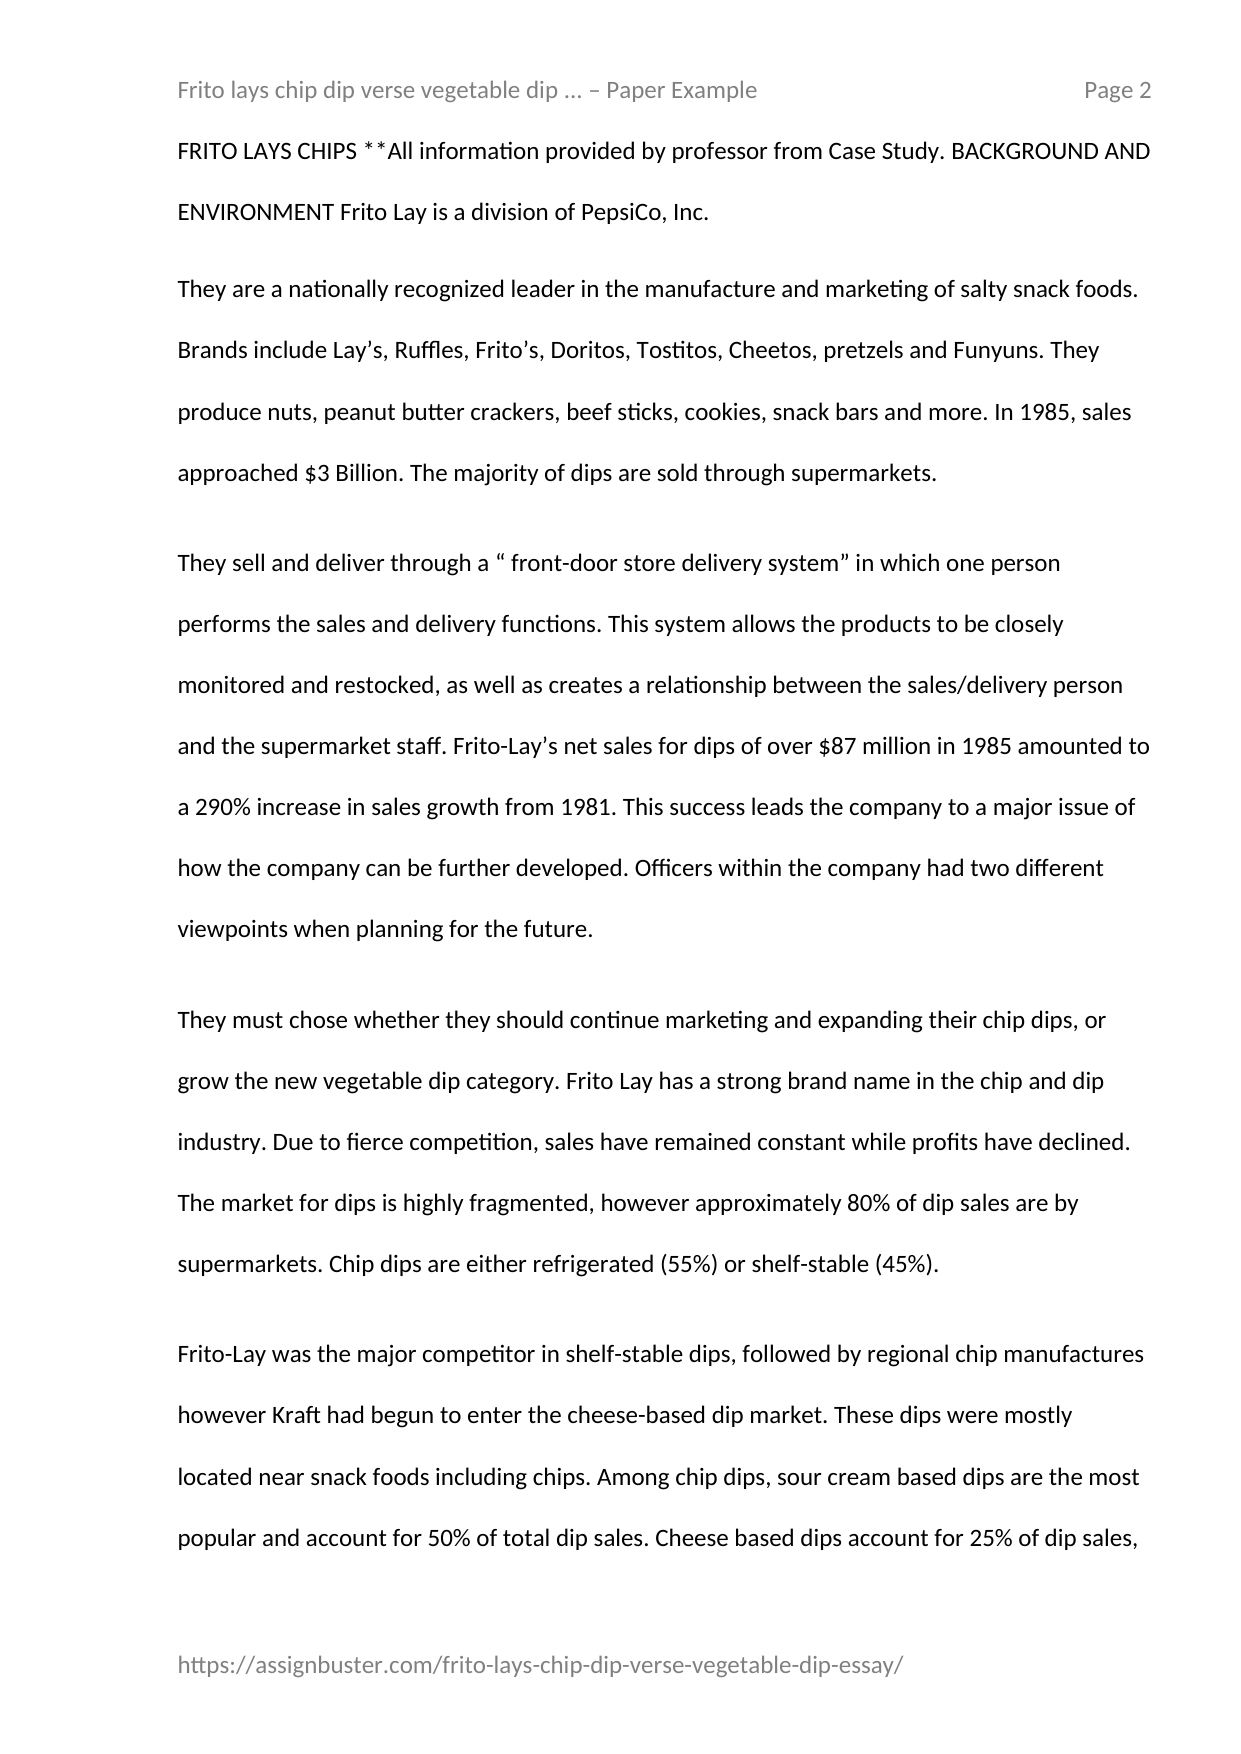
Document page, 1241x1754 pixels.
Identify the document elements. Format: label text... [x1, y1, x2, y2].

text They are a nationally recognized leader in the manufacture and marketing of salty snack foods. Brands include Lay’s, Ruffles, Frito’s, Doritos, Tostitos, Cheetos, pretzels and Funyuns. They produce nuts, peanut butter crackers, beef sticks, cookies, snack bars and more. In 1985, sales approached $3 Billion. The majority of dips are sold through supermarkets. [177, 273, 1152, 487]
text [177, 1339, 1152, 1552]
text They sell and deliver through a “ front-door store delivery system” in which one person performs the sales and delivery functions. This system allows the products to be closely monitored and restocked, as well as creates a relationship between the sales/delivery person and the supermarket staff. Frito-Lay’s net sales for dips of over $87 million in 1985 amounted to a 290% increase in sales growth from 1981. This success leads the company to a major issue of how the company can be further developed. Officers within the company had two different viewpoints when planning for the future. [177, 547, 1152, 944]
text FRITO LAYS CHIPS **All information provided by professor from Case Study. BACKGROUND AND ENVIRONMENT Frito Lay is a division of PepsiCo, Inc. [177, 135, 1152, 226]
text They must chose whether they should continue marketing and expanding their chip dips, or grow the new vegetable dip category. Frito Lay has a strong brand name in the chip and dip industry. Due to fierce competition, sales have remained constant while profits have declined. The market for dips is highly fragmented, however approximately 80% of dip sales are by supermarkets. Chip dips are either refrigerated (55%) or shelf-stable (45%). [177, 1004, 1152, 1279]
